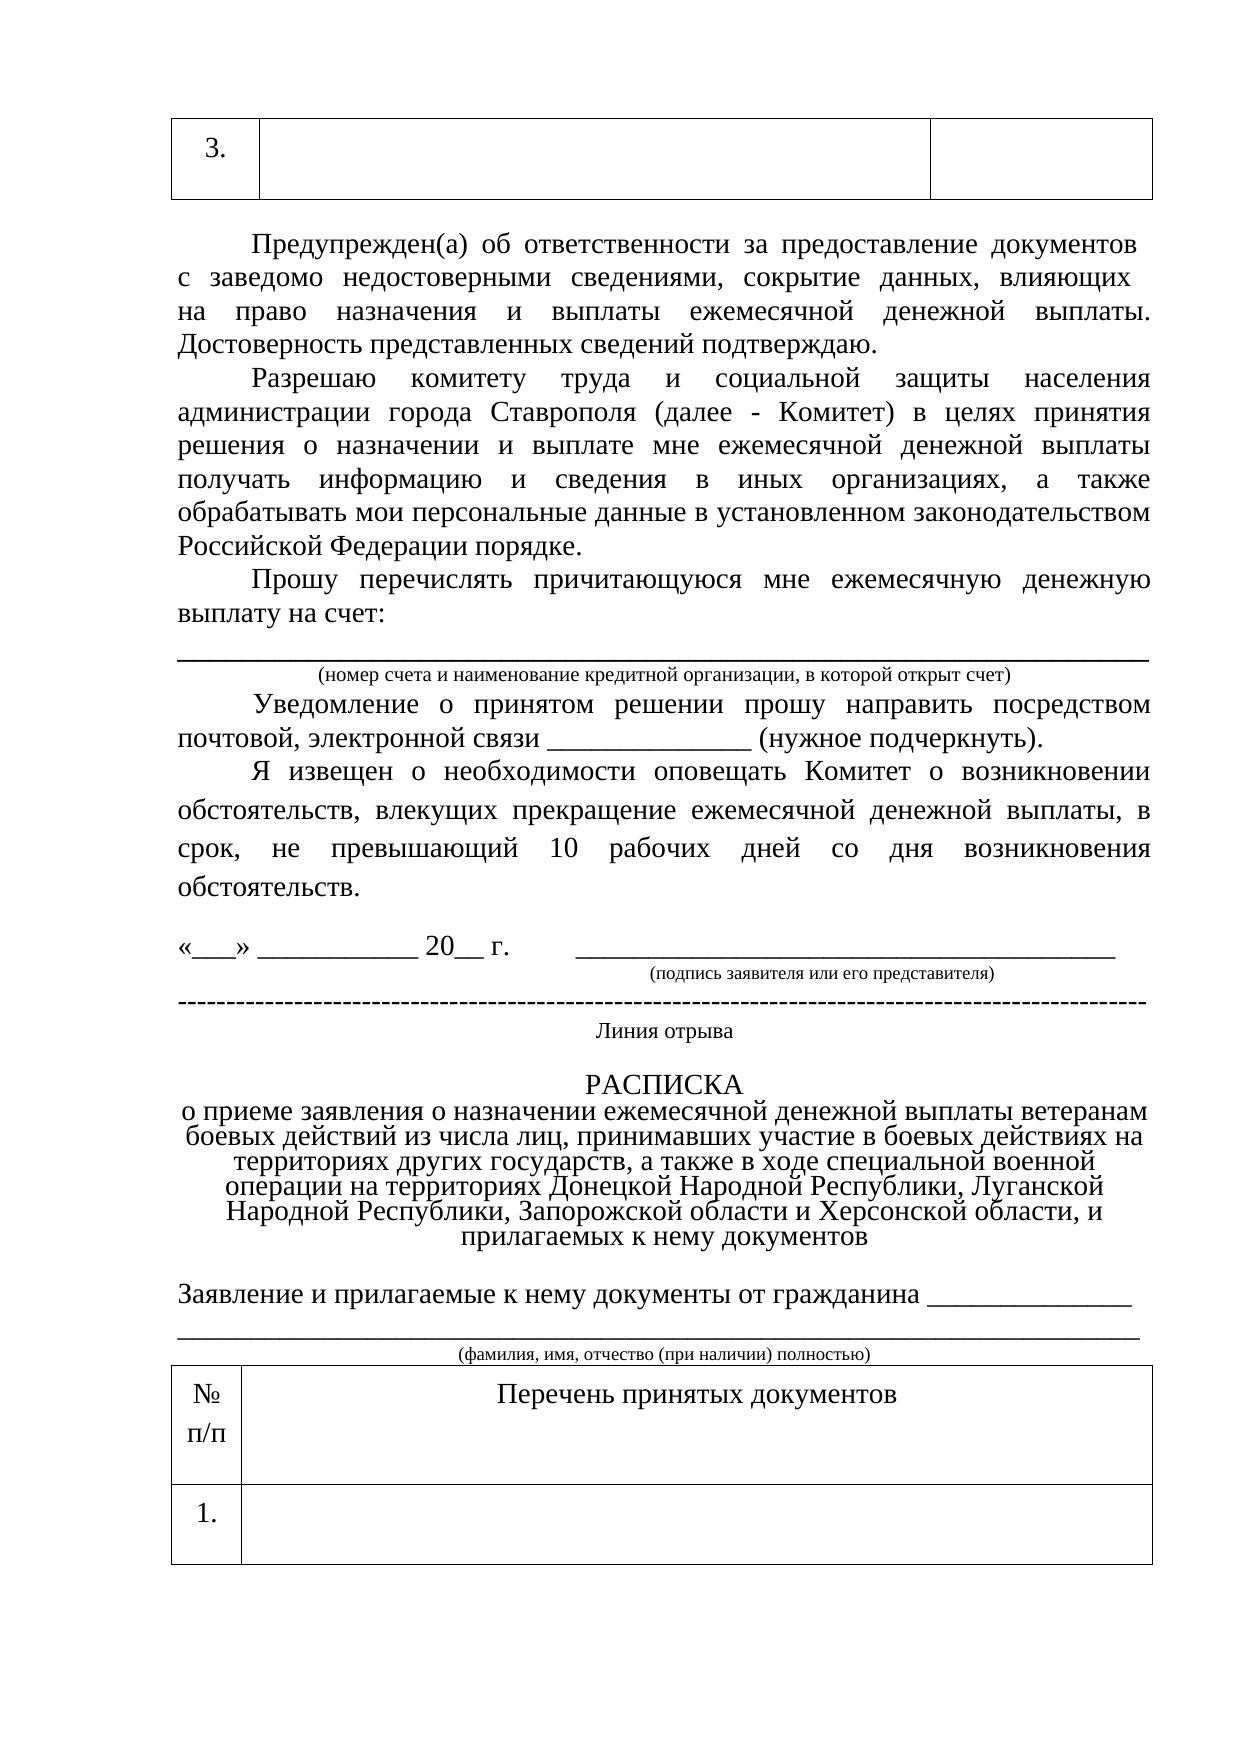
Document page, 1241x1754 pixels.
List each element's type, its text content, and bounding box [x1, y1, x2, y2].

text Линия отрыва [177, 1017, 1152, 1043]
text Разрешаю комитету труда и социальной защиты населения администрации города Ставрополя (далее - Комитет) в целях принятия решения о назначении и выплате мне ежемесячной денежной выплаты получать информацию и сведения в иных организациях, а также обрабатывать мои персональные данные в установленном законодательством Российской Федерации порядке. [177, 360, 1152, 561]
table_cell [931, 119, 1152, 199]
text «___» ___________ 20__ г. _____________________________________ [177, 928, 1152, 962]
table_header Перечень принятых документов [242, 1366, 1152, 1483]
text РАСПИСКА [177, 1067, 1152, 1101]
table_cell 1. [172, 1485, 241, 1564]
text ---------------------------------------------------------------------------------------------------- [177, 983, 1152, 1017]
text Прошу перечислять причитающуюся мне ежемесячную денежную выплату на счет: [177, 561, 1152, 628]
table_header № п/п [172, 1366, 241, 1483]
text Я извещен о необходимости оповещать Комитет о возникновении обстоятельств, влекущих прекращение ежемесячной денежной выплаты, в срок, не превышающий 10 рабочих дней со дня возникновения обстоятельств. [177, 753, 1152, 902]
text (номер счета и наименование кредитной организации, в которой открыт счет) [177, 662, 1152, 686]
table_cell [260, 119, 930, 199]
text Заявление и прилагаемые к нему документы от гражданина ______________ [177, 1276, 1152, 1309]
text (фамилия, имя, отчество (при наличии) полностью) [177, 1343, 1152, 1364]
text (подпись заявителя или его представителя) [177, 962, 1152, 983]
text Уведомление о принятом решении прошу направить посредством почтовой, электронной связи ______________ (нужное подчеркнуть). [177, 686, 1152, 753]
table_cell 3. [172, 119, 259, 199]
text ____________________________________________________________ [177, 628, 1152, 662]
text о приеме заявления о назначении ежемесячной денежной выплаты ветеранам боевых действий из числа лиц, принимавших участие в боевых действиях на территориях других государств, а также в ходе специальной военной операции на территориях Донецкой Народной Республики, Луганской Народной Республики, Запорожской области и Херсонской области, и прилагаемых к нему документов [177, 1101, 1152, 1251]
text Предупрежден(а) об ответственности за предоставление документов с заведомо недостоверными сведениями, сокрытие данных, влияющих на право назначения и выплаты ежемесячной денежной выплаты. Достоверность представленных сведений подтверждаю. [177, 226, 1152, 360]
table_cell [242, 1485, 1152, 1564]
text __________________________________________________________________ [177, 1309, 1152, 1343]
